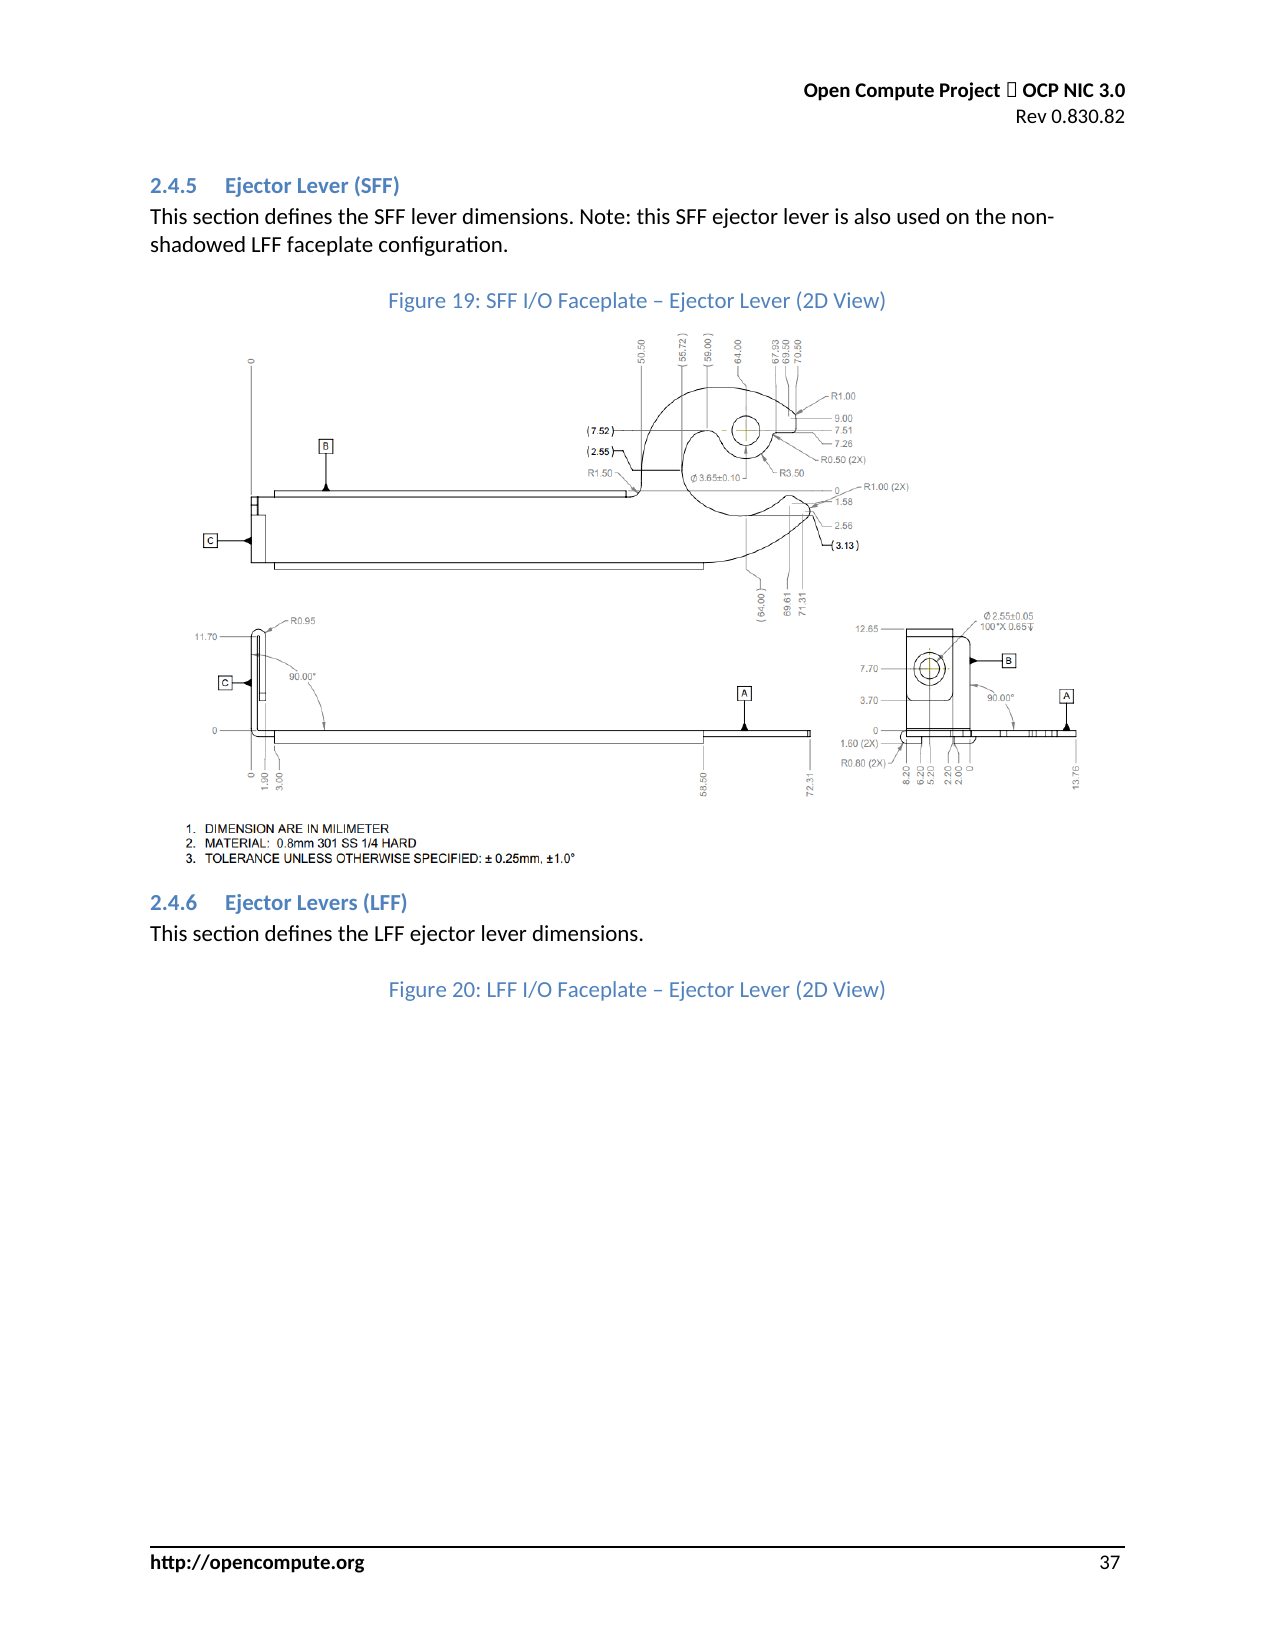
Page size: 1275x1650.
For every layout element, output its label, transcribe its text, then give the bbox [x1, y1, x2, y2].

text Figure 20: LFF I/O Faceplate – Ejector Lever (2D View) [150, 976, 1125, 1003]
text This section defines the LFF ejector lever dimensions. [150, 919, 1125, 947]
subtitle Ejector Lever (SFF) [150, 171, 1125, 199]
text This section defines the SFF lever dimensions. Note: this SFF ejector lever is also used on the non-shadowed LFF faceplate configuration. [150, 202, 1125, 258]
picture [150, 318, 1125, 867]
text Figure 19: SFF I/O Faceplate – Ejector Lever (2D View) [150, 286, 1125, 314]
subtitle Ejector Levers (LFF) [150, 888, 1125, 916]
